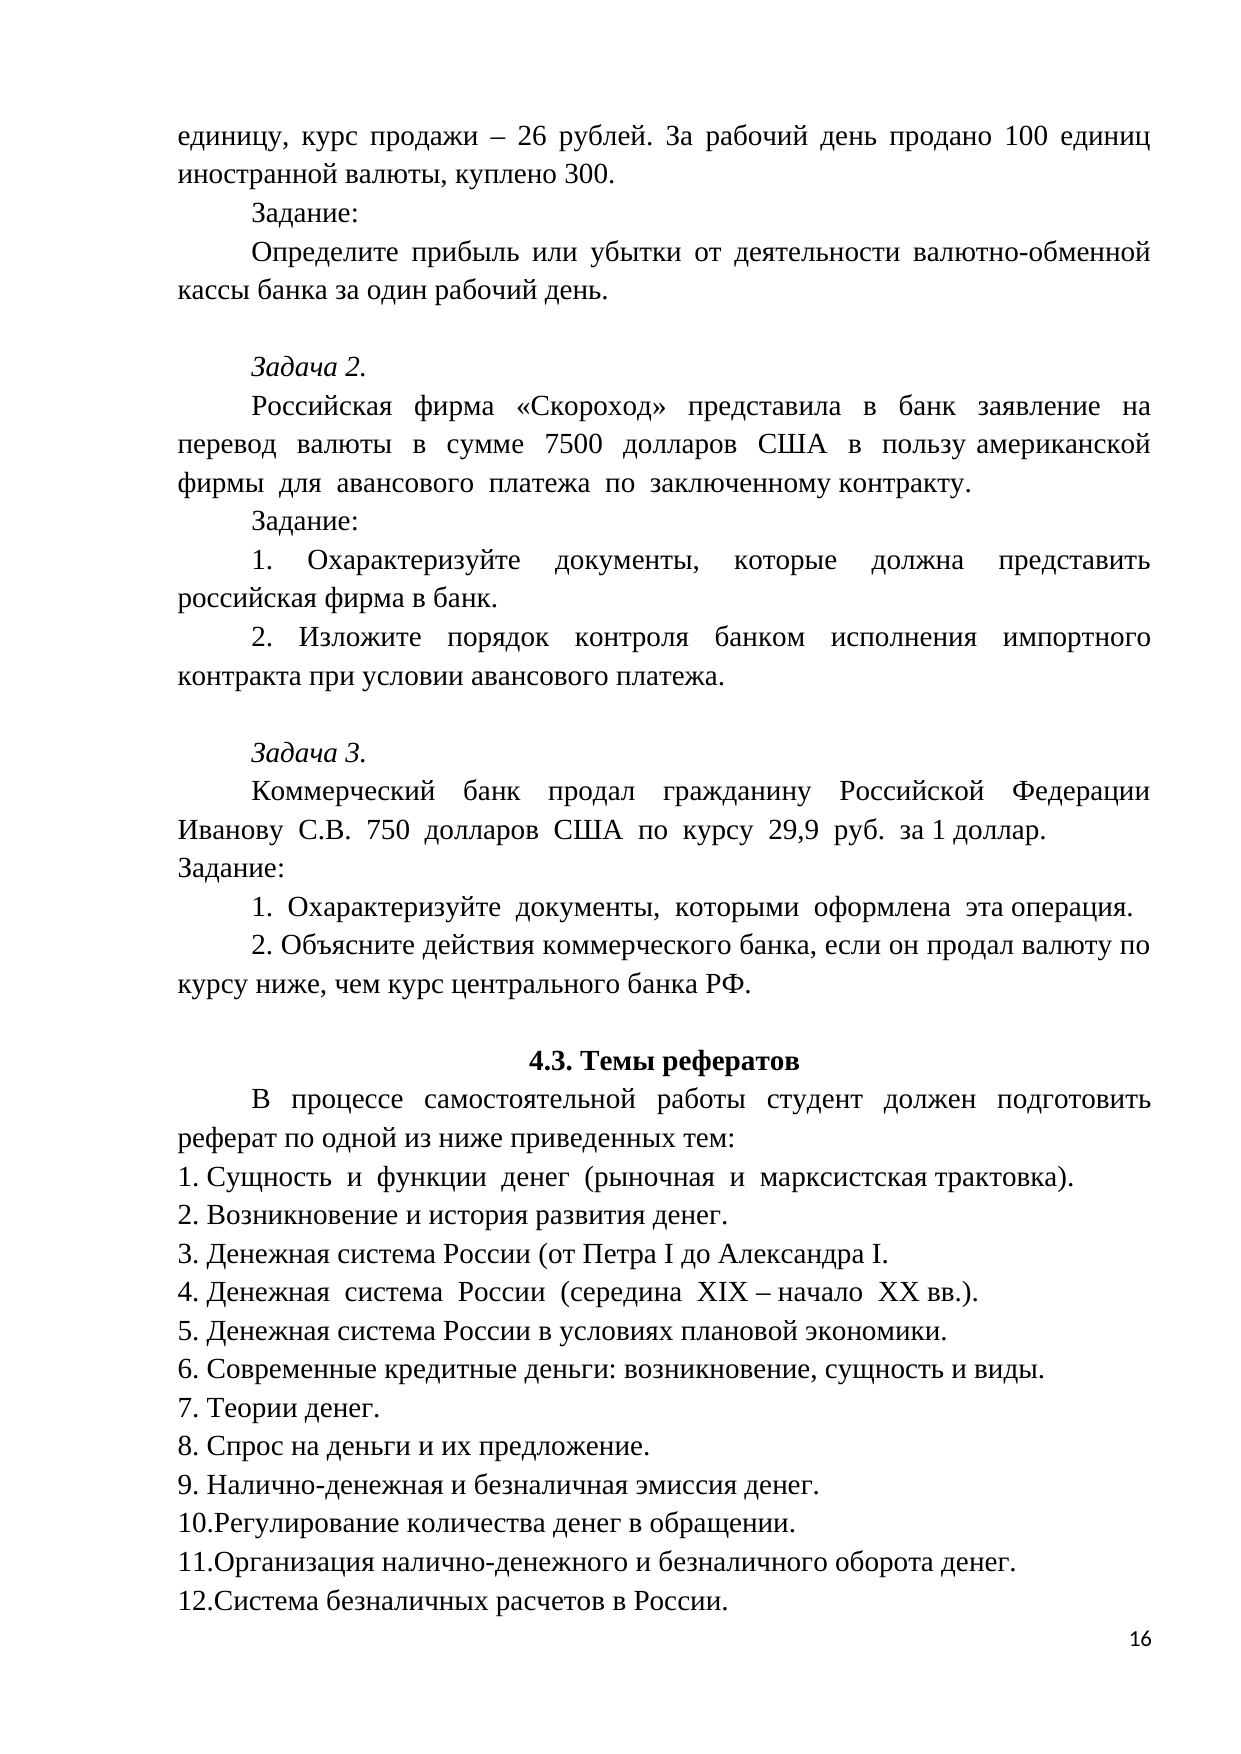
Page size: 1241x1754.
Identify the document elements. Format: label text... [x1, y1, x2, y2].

text 2. Изложите порядок контроля банком исполнения импортного контракта при условии авансового платежа. [177, 619, 1152, 691]
text 4.3. Темы рефератов [177, 1043, 1152, 1077]
text 10.Регулирование количества денег в обращении. [177, 1506, 1152, 1539]
text 9. Налично-денежная и безналичная эмиссия денег. [177, 1467, 1152, 1501]
text 5. Денежная система России в условиях плановой экономики. [177, 1313, 1152, 1346]
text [177, 118, 1152, 190]
text Определите прибыль или убытки от деятельности валютно-обменной кассы банка за один рабочий день. [177, 234, 1152, 306]
text 1. Сущность и функции денег (рыночная и марксистская трактовка). [177, 1159, 1152, 1192]
text Коммерческий банк продал гражданину Российской Федерации Иванову С.В. 750 долларов США по курсу 29,9 руб. за 1 доллар. [177, 773, 1152, 845]
text Задача 3. [177, 735, 1152, 768]
text 4. Денежная система России (середина XIX – начало XX вв.). [177, 1274, 1152, 1308]
text 2. Возникновение и история развития денег. [177, 1197, 1152, 1231]
text 7. Теории денег. [177, 1390, 1152, 1423]
text 1. Охарактеризуйте документы, которые должна представить российская фирма в банк. [177, 542, 1152, 614]
text В процессе самостоятельной работы студент должен подготовить реферат по одной из ниже приведенных тем: [177, 1082, 1152, 1154]
text Задание: [177, 195, 1152, 229]
text Задание: [177, 850, 1152, 884]
text Российская фирма «Скороход» представила в банк заявление на перевод валюты в сумме 7500 долларов США в пользу американской фирмы для авансового платежа по заключенному контракту. [177, 388, 1152, 498]
text 11.Организация налично-денежного и безналичного оборота денег. [177, 1544, 1152, 1578]
text 2. Объясните действия коммерческого банка, если он продал валюту по курсу ниже, чем курс центрального банка РФ. [177, 927, 1152, 999]
text 8. Спрос на деньги и их предложение. [177, 1428, 1152, 1462]
text 3. Денежная система России (от Петра I до Александра I. [177, 1236, 1152, 1269]
text 1. Охарактеризуйте документы, которыми оформлена эта операция. [177, 889, 1152, 922]
text 6. Современные кредитные деньги: возникновение, сущность и виды. [177, 1351, 1152, 1385]
text Задание: [177, 503, 1152, 537]
text Задача 2. [177, 349, 1152, 383]
text 12.Система безналичных расчетов в России. [177, 1583, 1152, 1616]
